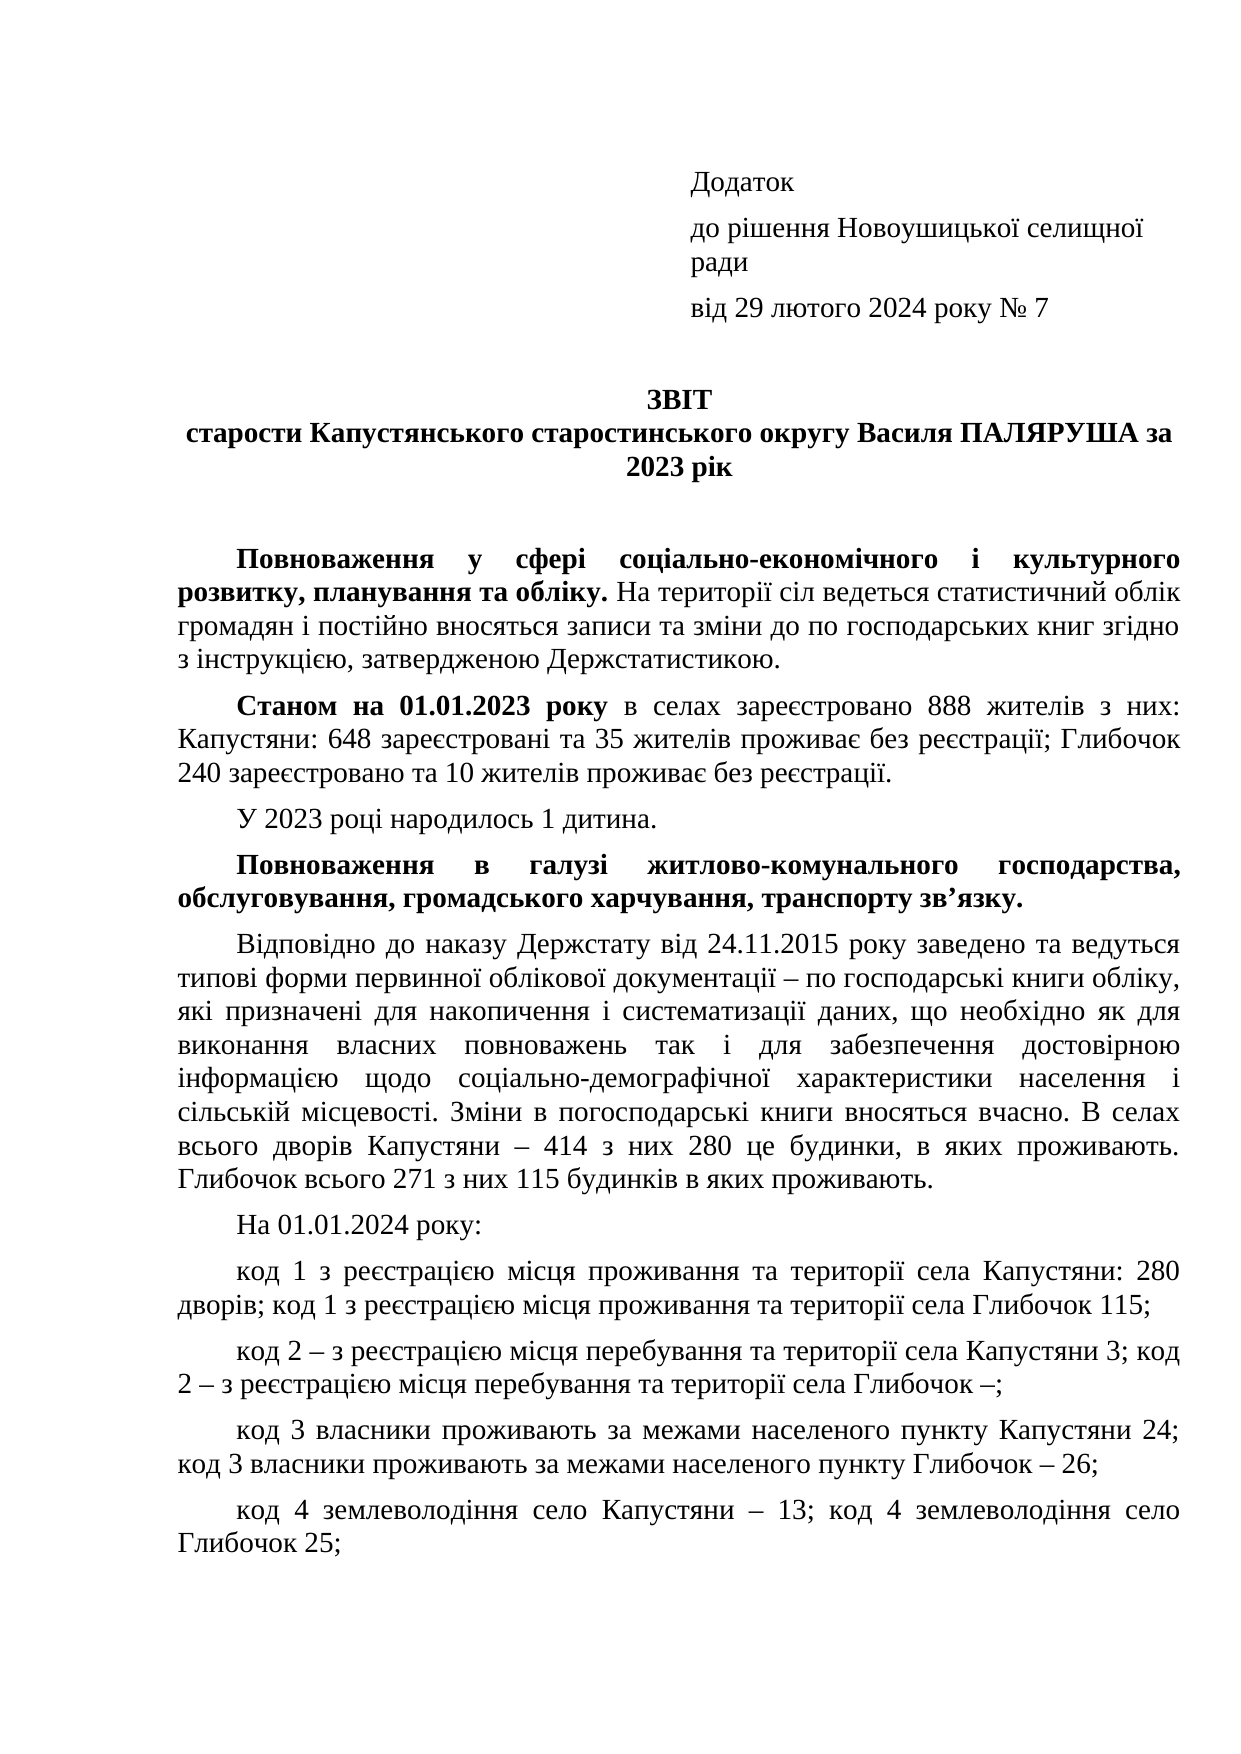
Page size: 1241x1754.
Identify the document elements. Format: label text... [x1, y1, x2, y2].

text ЗВІТ старости Капустянського старостинського округу Василя ПАЛЯРУША за 2023 рік [177, 382, 1181, 482]
text код 4 землеволодіння село Капустяни – 13; код 4 землеволодіння село Глибочок 25; [177, 1492, 1181, 1559]
text Повноваження у сфері соціально-економічного і культурного розвитку, планування та обліку. На території сіл ведеться статистичний облік громадян і постійно вносяться записи та зміни до по господарських книг згідно з інструкцією, затвердженою Держстатистикою. [177, 541, 1181, 675]
text Станом на 01.01.2023 року в селах зареєстровано 888 жителів з них: Капустяни: 648 зареєстровані та 35 жителів проживає без реєстрації; Глибочок 240 зареєстровано та 10 жителів проживає без реєстрації. [177, 688, 1181, 788]
table_header Додаток до рішення Новоушицької селищної ради від 29 лютого 2024 року № 7 [679, 152, 1181, 323]
text Повноваження в галузі житлово-комунального господарства, обслуговування, громадського харчування, транспорту зв’язку. [177, 847, 1181, 914]
text Відповідно до наказу Держстату від 24.11.2015 року заведено та ведуться типові форми первинної облікової документації – по господарські книги обліку, які призначені для накопичення і систематизації даних, що необхідно як для виконання власних повноважень так і для забезпечення достовірною інформацією щодо соціально-демографічної характеристики населення і сільській місцевості. Зміни в погосподарські книги вносяться вчасно. В селах всього дворів Капустяни – 414 з них 280 це будинки, в яких проживають. Глибочок всього 271 з них 115 будинків в яких проживають. [177, 926, 1181, 1195]
text код 1 з реєстрацією місця проживання та території села Капустяни: 280 дворів; код 1 з реєстрацією місця проживання та території села Глибочок 115; [177, 1253, 1181, 1320]
text У 2023 році народилось 1 дитина. [177, 801, 1181, 834]
text На 01.01.2024 року: [177, 1207, 1181, 1241]
text код 3 власники проживають за межами населеного пункту Капустяни 24; код 3 власники проживають за межами населеного пункту Глибочок – 26; [177, 1412, 1181, 1479]
text код 2 – з реєстрацією місця перебування та території села Капустяни 3; код 2 – з реєстрацією місця перебування та території села Глибочок –; [177, 1333, 1181, 1400]
